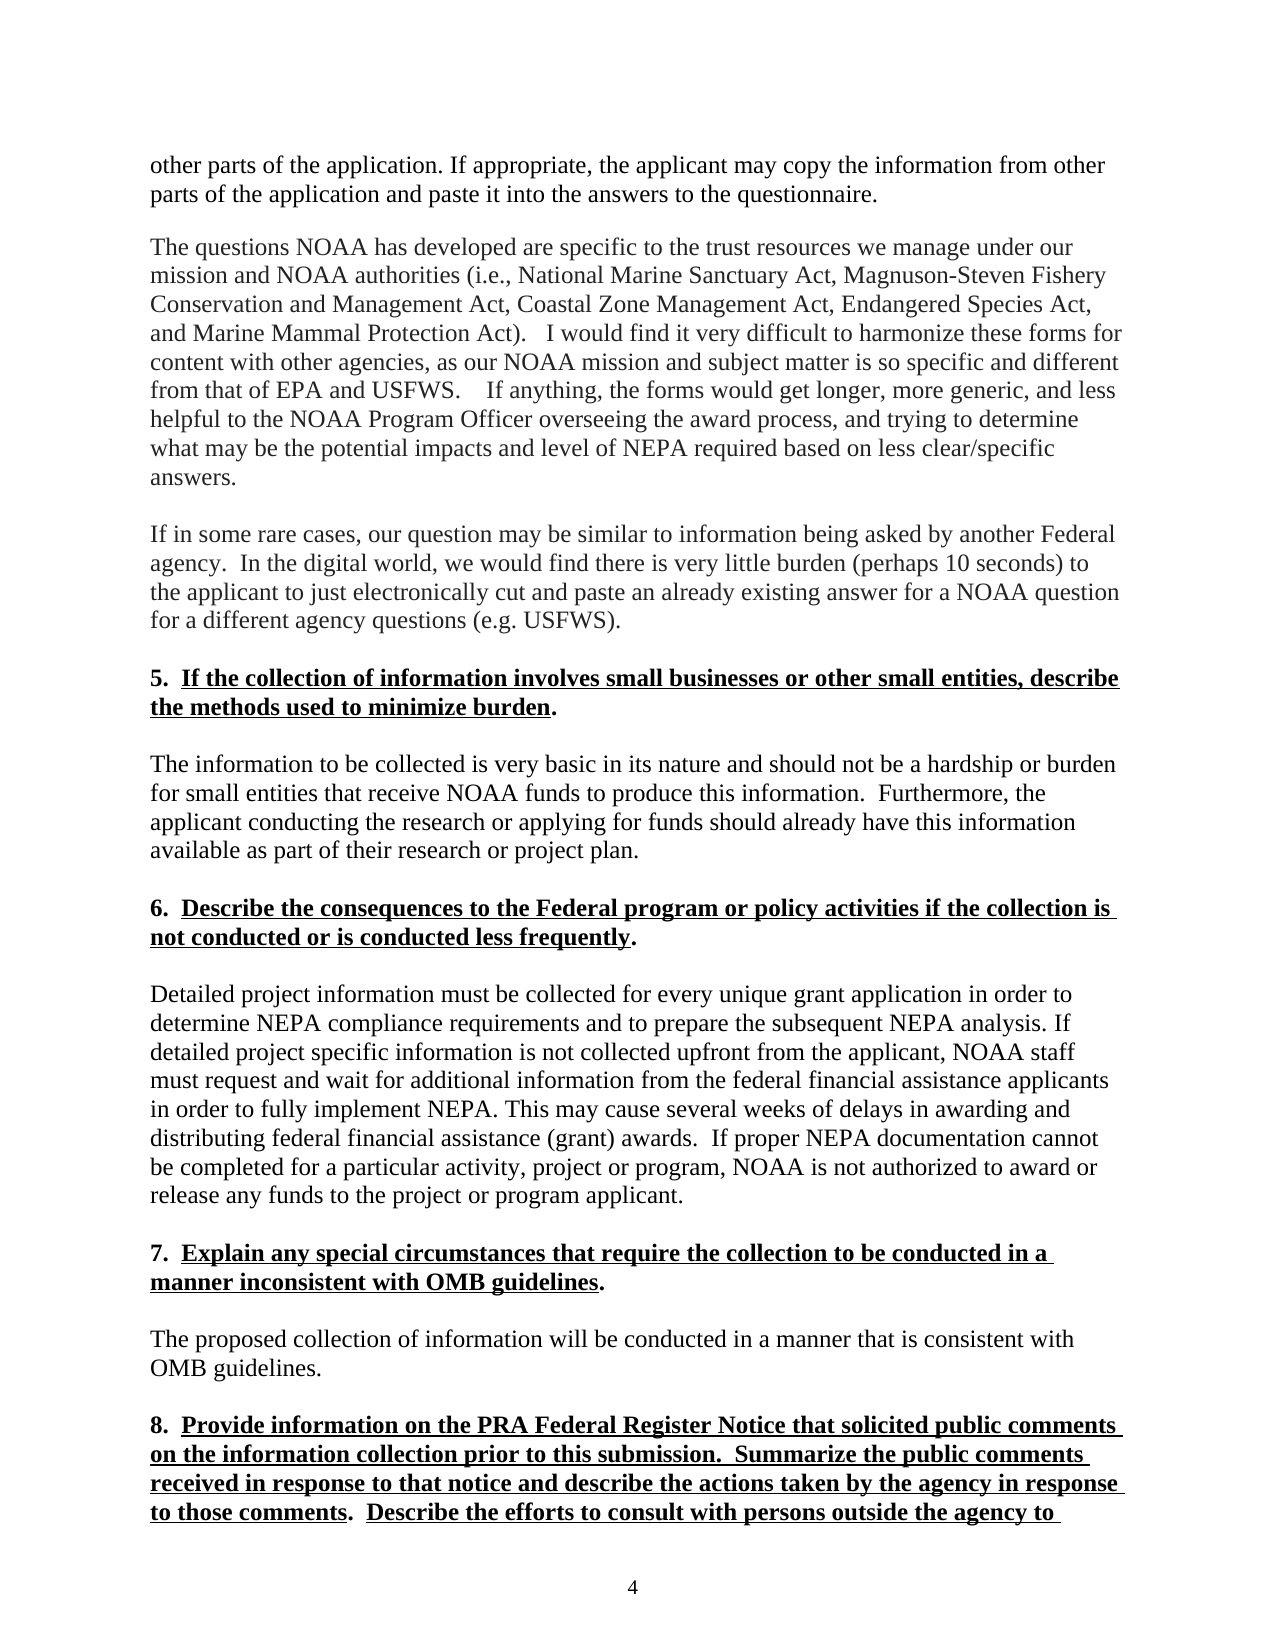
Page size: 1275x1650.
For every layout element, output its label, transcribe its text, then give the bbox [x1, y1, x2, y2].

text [150, 1494, 1125, 1525]
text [150, 150, 1125, 207]
text The questions NOAA has developed are specific to the trust resources we manage under our mission and NOAA authorities (i.e., National Marine Sanctuary Act, Magnuson-Steven Fishery Conservation and Management Act, Coastal Zone Management Act, Endangered Species Act, and Marine Mammal Protection Act). I would find it very difficult to harmonize these forms for content with other agencies, as our NOAA mission and subject matter is so specific and different from that of EPA and USFWS. If anything, the forms would get longer, more generic, and less helpful to the NOAA Program Officer overseeing the award process, and trying to determine what may be the potential impacts and level of NEPA required based on less clear/specific answers. [150, 232, 1125, 490]
text 7. Explain any special circumstances that require the collection to be conducted in a manner inconsistent with OMB guidelines. [150, 1238, 1125, 1295]
text 5. If the collection of information involves small businesses or other small entities, describe the methods used to minimize burden. [150, 663, 1125, 720]
text 6. Describe the consequences to the Federal program or policy activities if the collection is not conducted or is conducted less frequently. [150, 893, 1125, 950]
text The information to be collected is very basic in its nature and should not be a hardship or burden for small entities that receive NOAA funds to produce this information. Furthermore, the applicant conducting the research or applying for funds should already have this information available as part of their research or project plan. [150, 749, 1125, 864]
text The proposed collection of information will be conducted in a manner that is consistent with OMB guidelines. [150, 1324, 1125, 1382]
text If in some rare cases, our question may be similar to information being asked by another Federal agency. In the digital world, we would find there is very little burden (perhaps 10 seconds) to the applicant to just electronically cut and paste an already existing answer for a NOAA question for a different agency questions (e.g. USFWS). [150, 519, 1125, 634]
text Detailed project information must be collected for every unique grant application in order to determine NEPA compliance requirements and to prepare the subsequent NEPA analysis. If detailed project specific information is not collected upfront from the applicant, NOAA staff must request and wait for additional information from the federal financial assistance applicants in order to fully implement NEPA. This may cause several weeks of delays in awarding and distributing federal financial assistance (grant) awards. If proper NEPA documentation cannot be completed for a particular activity, project or program, NOAA is not authorized to award or release any funds to the project or program applicant. [150, 979, 1125, 1209]
